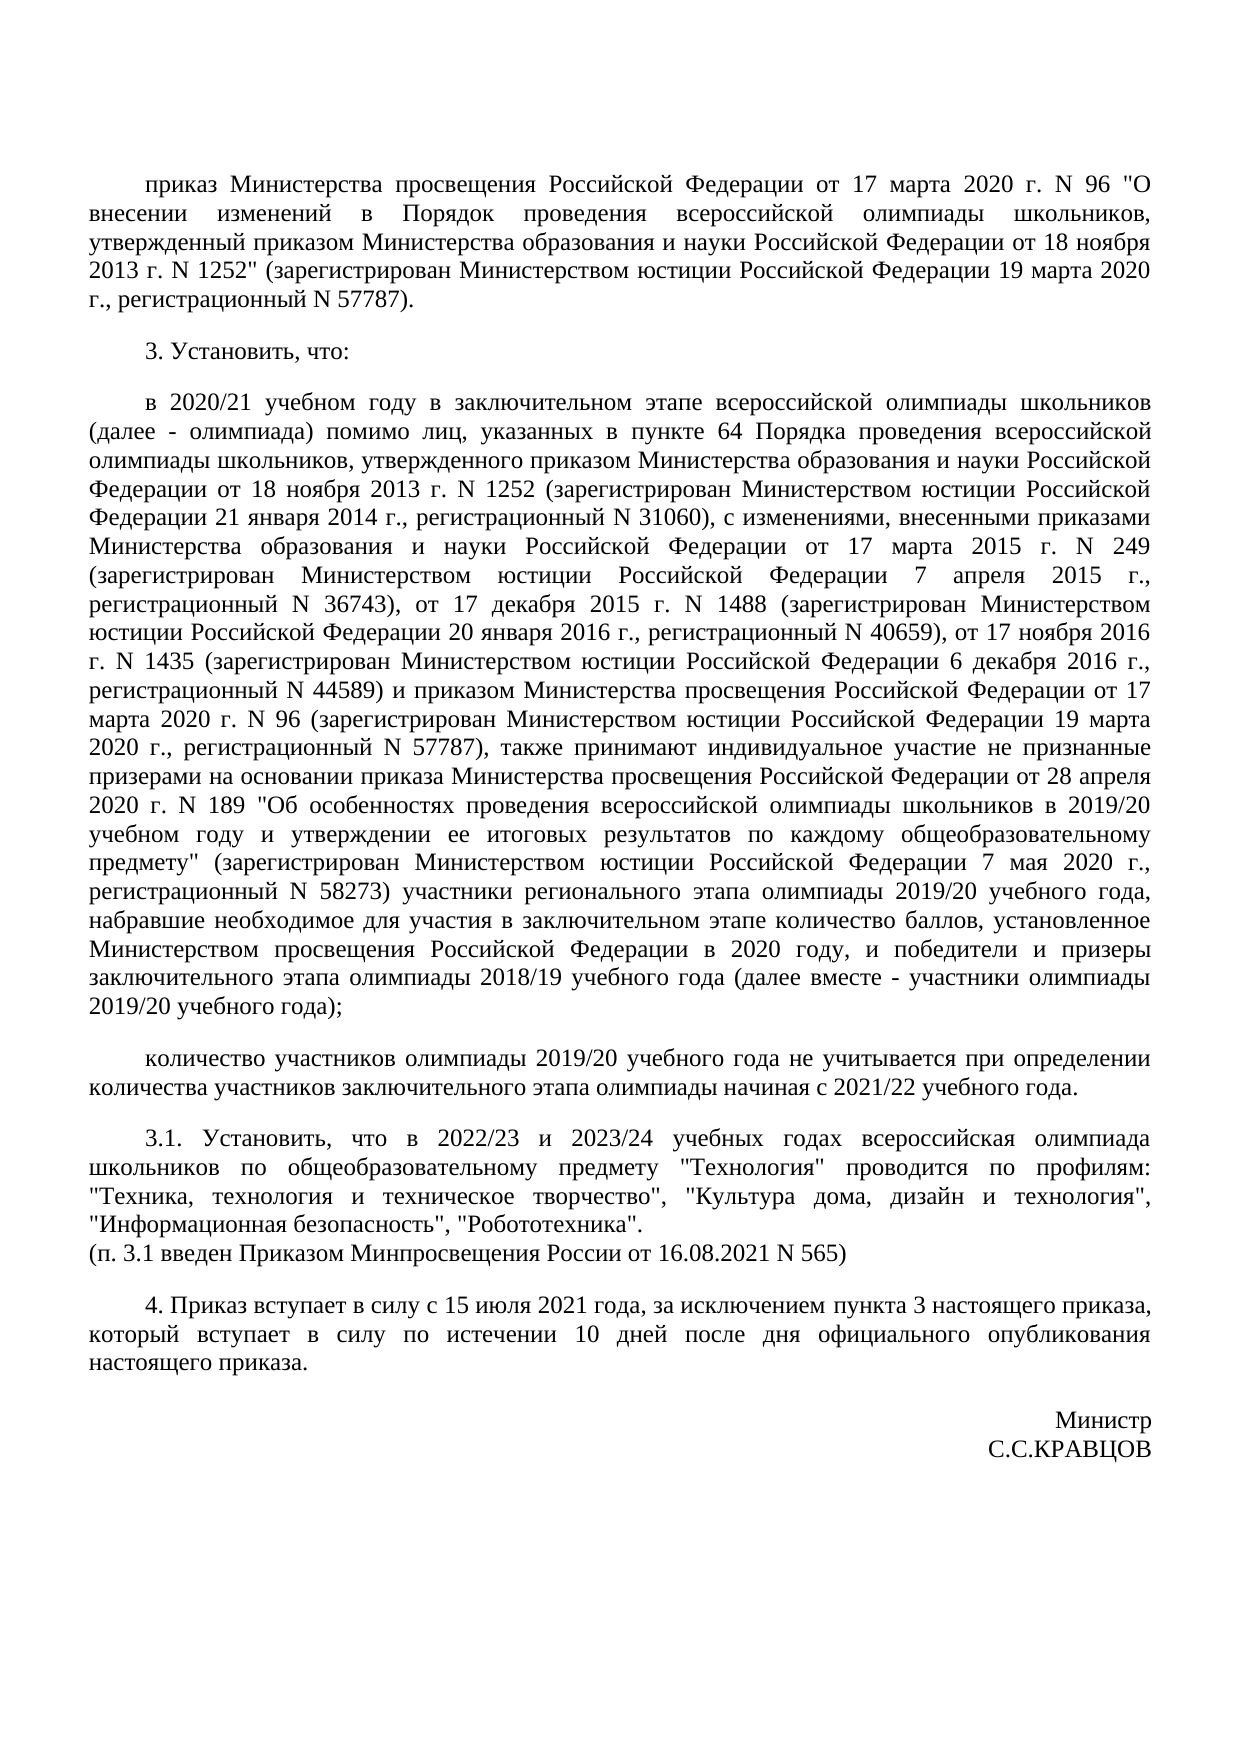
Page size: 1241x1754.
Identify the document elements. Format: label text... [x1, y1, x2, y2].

text 3. Установить, что: [89, 336, 1152, 364]
text в 2020/21 учебном году в заключительном этапе всероссийской олимпиады школьников (далее - олимпиада) помимо лиц, указанных в пункте 64 Порядка проведения всероссийской олимпиады школьников, утвержденного приказом Министерства образования и науки Российской Федерации от 18 ноября 2013 г. N 1252 (зарегистрирован Министерством юстиции Российской Федерации 21 января 2014 г., регистрационный N 31060), с изменениями, внесенными приказами Министерства образования и науки Российской Федерации от 17 марта 2015 г. N 249 (зарегистрирован Министерством юстиции Российской Федерации 7 апреля 2015 г., регистрационный N 36743), от 17 декабря 2015 г. N 1488 (зарегистрирован Министерством юстиции Российской Федерации 20 января 2016 г., регистрационный N 40659), от 17 ноября 2016 г. N 1435 (зарегистрирован Министерством юстиции Российской Федерации 6 декабря 2016 г., регистрационный N 44589) и приказом Министерства просвещения Российской Федерации от 17 марта 2020 г. N 96 (зарегистрирован Министерством юстиции Российской Федерации 19 марта 2020 г., регистрационный N 57787), также принимают индивидуальное участие не признанные призерами на основании приказа Министерства просвещения Российской Федерации от 28 апреля 2020 г. N 189 "Об особенностях проведения всероссийской олимпиады школьников в 2019/20 учебном году и утверждении ее итоговых результатов по каждому общеобразовательному предмету" (зарегистрирован Министерством юстиции Российской Федерации 7 мая 2020 г., регистрационный N 58273) участники регионального этапа олимпиады 2019/20 учебного года, набравшие необходимое для участия в заключительном этапе количество баллов, установленное Министерством просвещения Российской Федерации в 2020 году, и победители и призеры заключительного этапа олимпиады 2018/19 учебного года (далее вместе - участники олимпиады 2019/20 учебного года); [89, 387, 1152, 1020]
text (п. 3.1 введен Приказом Минпросвещения России от 16.08.2021 N 565) [89, 1238, 1152, 1267]
text 4. Приказ вступает в силу с 15 июля 2021 года, за исключением пункта 3 настоящего приказа, который вступает в силу по истечении 10 дней после дня официального опубликования настоящего приказа. [89, 1290, 1152, 1376]
text С.С.КРАВЦОВ [89, 1434, 1152, 1462]
text Министр [89, 1405, 1152, 1434]
text 3.1. Установить, что в 2022/23 и 2023/24 учебных годах всероссийская олимпиада школьников по общеобразовательному предмету "Технология" проводится по профилям: "Техника, технология и техническое творчество", "Культура дома, дизайн и технология", "Информационная безопасность", "Робототехника". [89, 1123, 1152, 1238]
text приказ Министерства просвещения Российской Федерации от 17 марта 2020 г. N 96 "О внесении изменений в Порядок проведения всероссийской олимпиады школьников, утвержденный приказом Министерства образования и науки Российской Федерации от 18 ноября 2013 г. N 1252" (зарегистрирован Министерством юстиции Российской Федерации 19 марта 2020 г., регистрационный N 57787). [89, 169, 1152, 313]
text количество участников олимпиады 2019/20 учебного года не учитывается при определении количества участников заключительного этапа олимпиады начиная с 2021/22 учебного года. [89, 1043, 1152, 1100]
